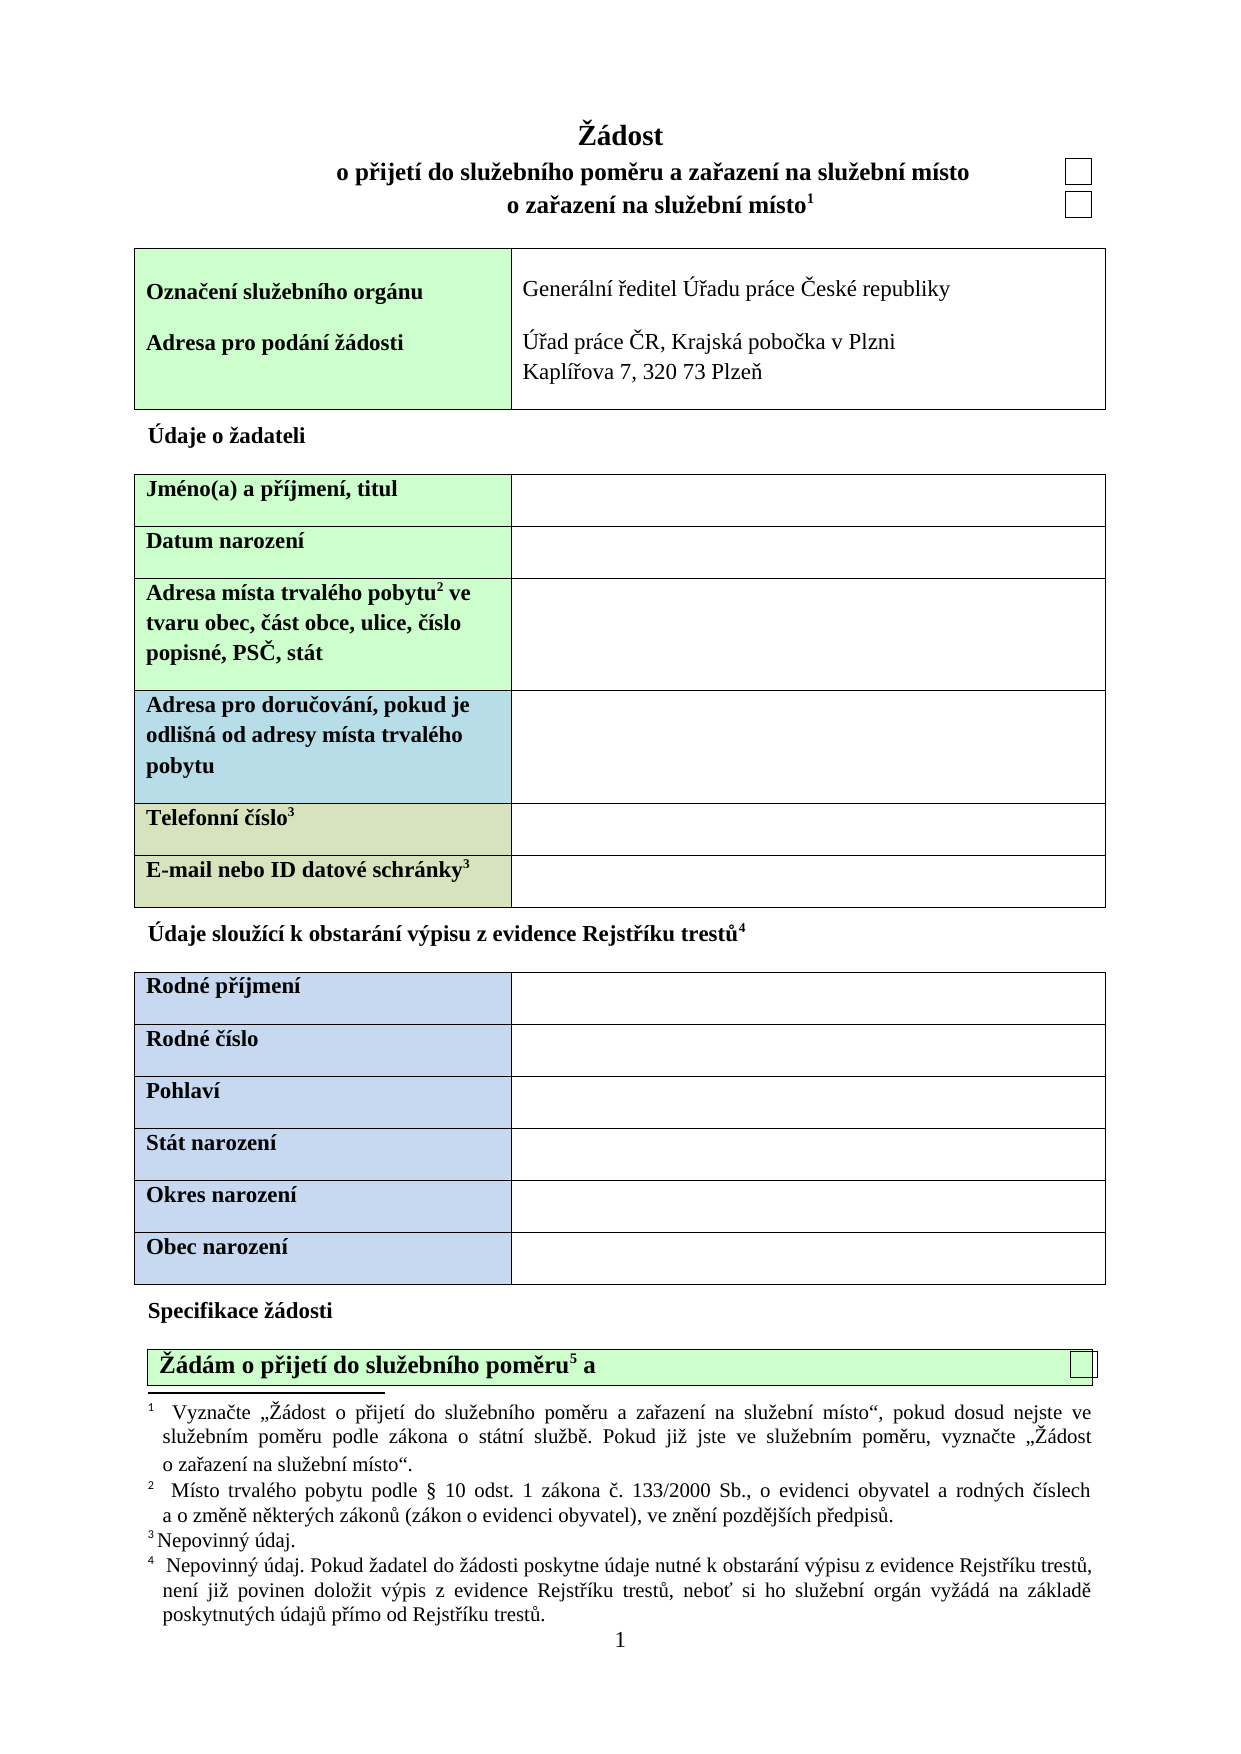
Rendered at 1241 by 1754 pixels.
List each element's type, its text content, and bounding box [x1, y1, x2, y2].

text o přijetí do služebního poměru a zařazení na služební místo o zařazení na služební místo [148, 157, 1092, 218]
table_cell [512, 691, 1105, 803]
text Žádost [148, 118, 1092, 152]
table_cell Stát narození [135, 1129, 511, 1180]
table_cell [512, 1129, 1105, 1180]
table_cell Pohlaví [135, 1077, 511, 1128]
table_cell E-mail nebo ID datové schránky3 [135, 856, 511, 907]
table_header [148, 1350, 1092, 1385]
table_cell [512, 527, 1105, 578]
table_cell [512, 1181, 1105, 1232]
text Specifikace žádosti [148, 1298, 1092, 1324]
table_cell Rodné číslo [135, 1025, 511, 1076]
table_cell Adresa pro doručování, pokud je odlišná od adresy místa trvalého pobytu [135, 691, 511, 803]
table_cell [512, 804, 1105, 855]
text Údaje sloužící k obstarání výpisu z evidence Rejstříku trestů [148, 921, 1092, 947]
table_cell Datum narození [135, 527, 511, 578]
table_cell [512, 1233, 1105, 1284]
table_header Označení služebního orgánu Adresa pro podání žádosti [135, 249, 511, 409]
table_cell [512, 579, 1105, 690]
table_cell [512, 856, 1105, 907]
table_cell Telefonní číslo [135, 804, 511, 855]
table_header Generální ředitel Úřadu práce České republiky Úřad práce ČR, Krajská pobočka v Plzni Kaplířova 7, 320 73 Plzeň [512, 249, 1105, 409]
text Údaje o žadateli [148, 423, 1092, 449]
table_cell Obec narození [135, 1233, 511, 1284]
table_header [512, 475, 1105, 526]
table_header [512, 973, 1105, 1024]
table_header Rodné příjmení [135, 973, 511, 1024]
table_cell Adresa místa trvalého pobytu ve tvaru obec, část obce, ulice, číslo popisné, PSČ, stát [135, 579, 511, 690]
table_cell [512, 1025, 1105, 1076]
table_cell Okres narození [135, 1181, 511, 1232]
table_header Jméno(a) a příjmení, titul [135, 475, 511, 526]
table_cell [512, 1077, 1105, 1128]
